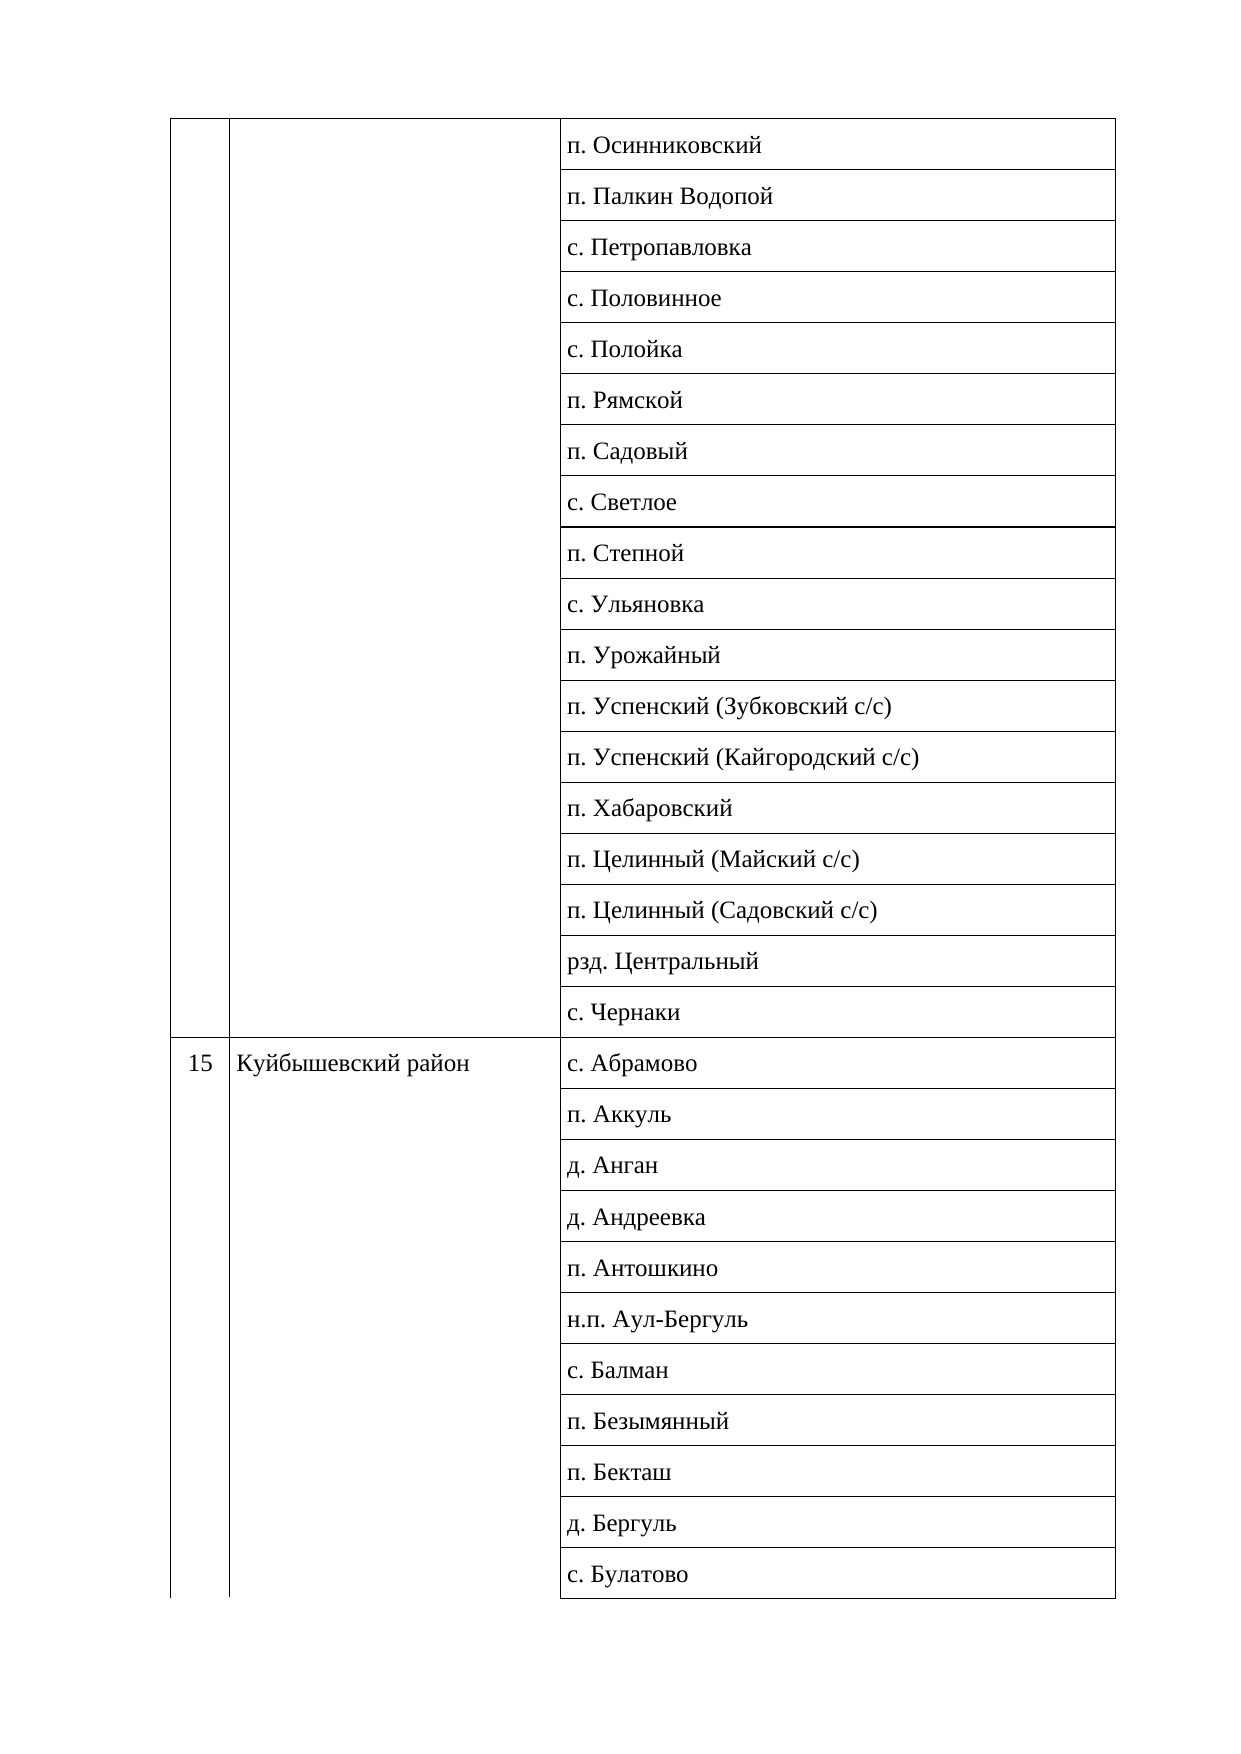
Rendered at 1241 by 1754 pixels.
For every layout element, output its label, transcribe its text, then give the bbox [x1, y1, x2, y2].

table_cell п. Палкин Водопой [561, 170, 1115, 220]
table_cell п. Рямской [561, 374, 1115, 424]
table_cell п. Хабаровский [561, 783, 1115, 833]
table_cell п. Антошкино [561, 1242, 1115, 1292]
table_cell 15 [171, 1038, 230, 1598]
table_cell с. Светлое [561, 476, 1115, 526]
table_cell с. Петропавловка [561, 221, 1115, 271]
table_cell с. Ульяновка [561, 579, 1115, 628]
table_cell п. Успенский (Кайгородский с/с) [561, 732, 1115, 782]
table_cell п. Аккуль [561, 1089, 1115, 1139]
table_cell Куйбышевский район [230, 1038, 560, 1598]
table_cell рзд. Центральный [561, 936, 1115, 986]
table_cell п. Осинниковский [561, 119, 1115, 169]
table_cell п. Урожайный [561, 630, 1115, 679]
table_cell н.п. Аул-Бергуль [561, 1293, 1115, 1343]
table_cell с. Абрамово [561, 1038, 1115, 1088]
table_cell п. Бекташ [561, 1446, 1115, 1496]
table_cell д. Андреевка [561, 1191, 1115, 1241]
table_cell п. Целинный (Садовский с/с) [561, 885, 1115, 935]
table_cell п. Безымянный [561, 1395, 1115, 1445]
table_cell п. Садовый [561, 425, 1115, 475]
table_cell д. Бергуль [561, 1497, 1115, 1547]
table_cell с. Булатово [561, 1548, 1115, 1598]
table_cell с. Чернаки [561, 987, 1115, 1037]
table_cell с. Половинное [561, 272, 1115, 322]
table_cell п. Целинный (Майский с/с) [561, 834, 1115, 884]
table_cell п. Степной [561, 528, 1115, 577]
table_cell д. Анган [561, 1140, 1115, 1190]
table_cell п. Успенский (Зубковский с/с) [561, 681, 1115, 731]
table_cell с. Балман [561, 1344, 1115, 1394]
table_cell с. Полойка [561, 323, 1115, 373]
